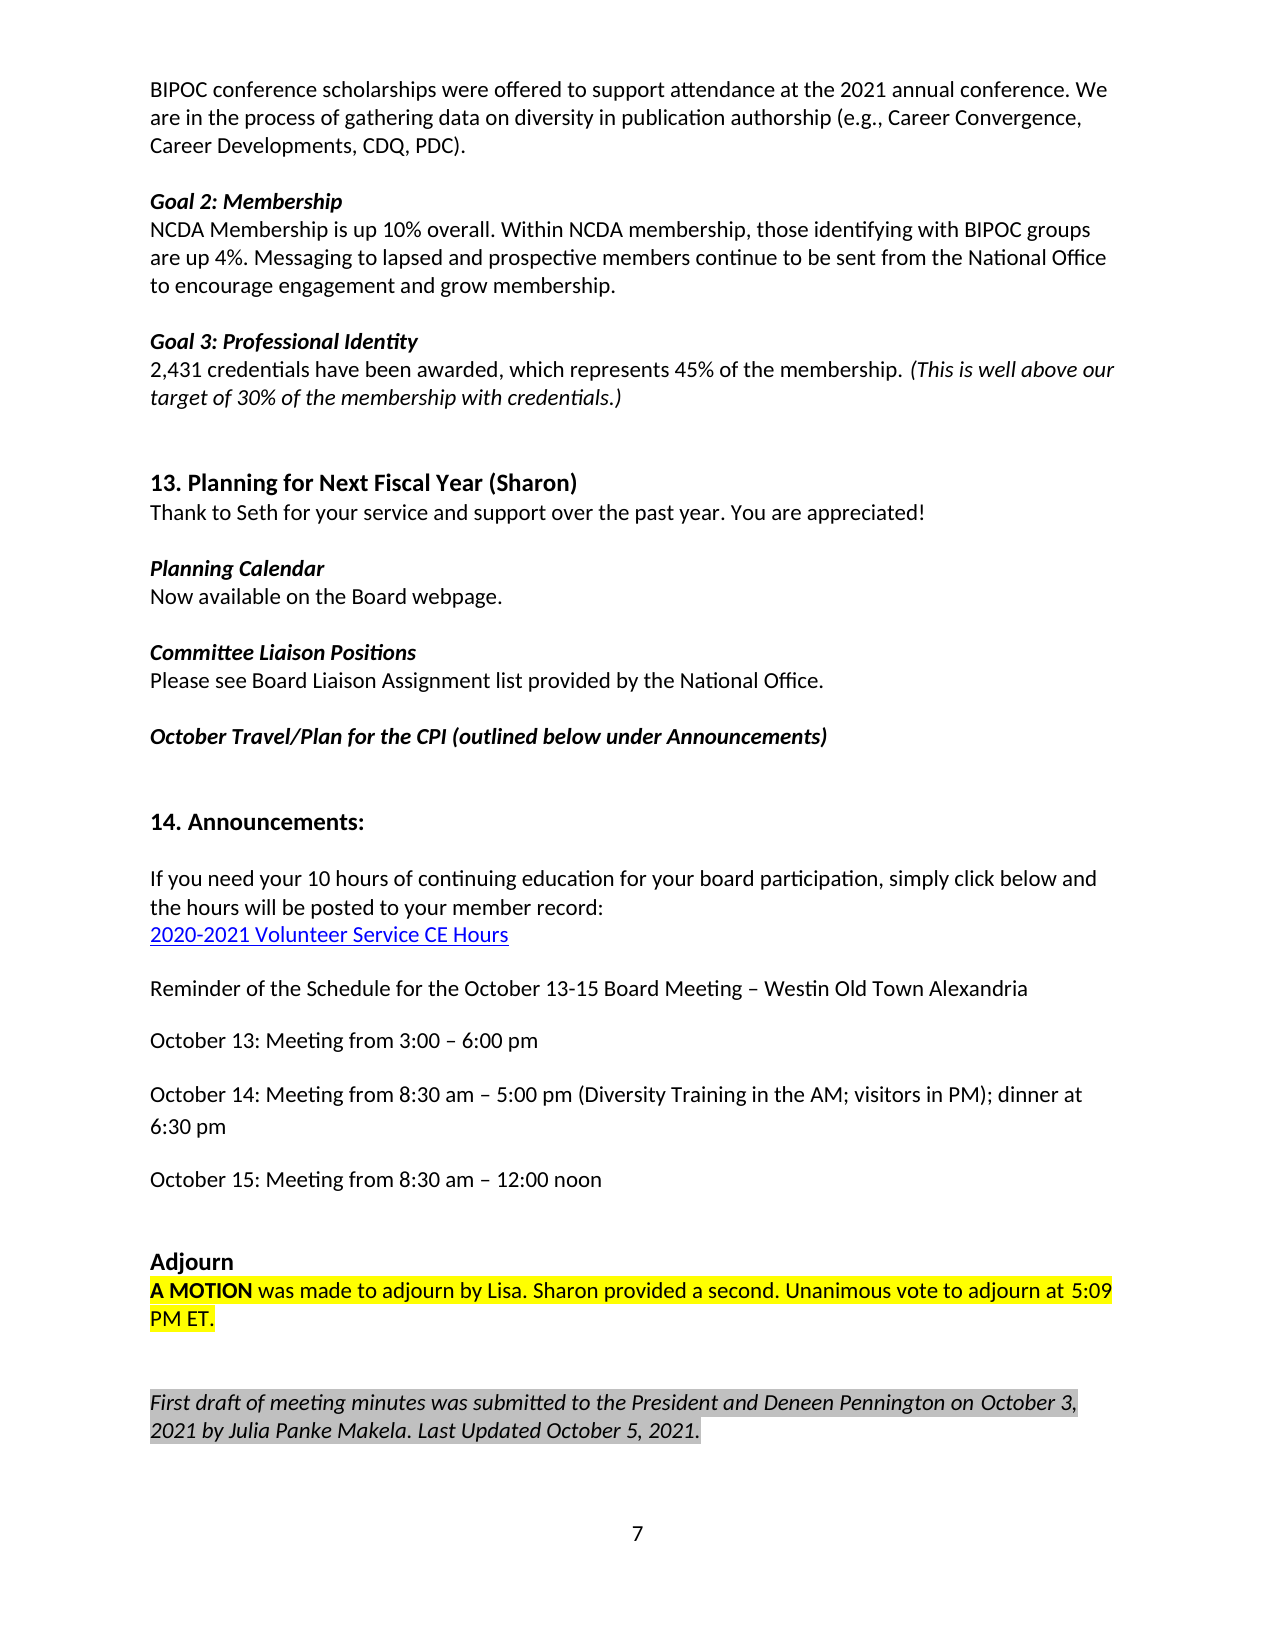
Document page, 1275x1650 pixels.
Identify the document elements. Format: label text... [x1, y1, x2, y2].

text Goal 2: Membership [150, 187, 1125, 215]
text Thank to Seth for your service and support over the past year. You are appreciated! [150, 498, 1125, 526]
text October 14: Meeting from 8:30 am – 5:00 pm (Diversity Training in the AM; visitors in PM); dinner at 6:30 pm [150, 1080, 1125, 1140]
text Adjourn [150, 1246, 1125, 1276]
text October 15: Meeting from 8:30 am – 12:00 noon [150, 1165, 1125, 1193]
text October 13: Meeting from 3:00 – 6:00 pm [150, 1027, 1125, 1055]
text Committee Liaison Positions [150, 638, 1125, 666]
text Planning Calendar [150, 554, 1125, 582]
text October Travel/Plan for the CPI (outlined below under Announcements) [150, 722, 1125, 750]
text NCDA Membership is up 10% overall. Within NCDA membership, those identifying with BIPOC groups are up 4%. Messaging to lapsed and prospective members continue to be sent from the National Office to encourage engagement and grow membership. [150, 215, 1125, 299]
text Reminder of the Schedule for the October 13-15 Board Meeting – Westin Old Town Alexandria [150, 974, 1125, 1002]
text 14. Announcements: [150, 806, 1125, 837]
text BIPOC conference scholarships were offered to support attendance at the 2021 annual conference. We are in the process of gathering data on diversity in publication authorship (e.g., Career Convergence, Career Developments, CDQ, PDC). [150, 75, 1125, 159]
text If you need your 10 hours of continuing education for your board participation, simply click below and the hours will be posted to your member record: [150, 864, 1125, 921]
text 13. Planning for Next Fiscal Year (Sharon) [150, 467, 1125, 498]
text Now available on the Board webpage. [150, 582, 1125, 610]
text Please see Board Liaison Assignment list provided by the National Office. [150, 666, 1125, 694]
text First draft of meeting minutes was submitted to the President and Deneen Pennington on October 3, 2021 by Julia Panke Makela. Last Updated October 5, 2021. [150, 1388, 1125, 1444]
text 2020-2021 Volunteer Service CE Hours [150, 921, 1125, 949]
text 2,431 credentials have been awarded, which represents 45% of the membership. (This is well above our target of 30% of the membership with credentials.) [150, 355, 1125, 411]
text Goal 3: Professional Identity [150, 327, 1125, 355]
text A MOTION was made to adjourn by Lisa. Sharon provided a second. Unanimous vote to adjourn at 5:09 PM ET. [150, 1276, 1125, 1332]
